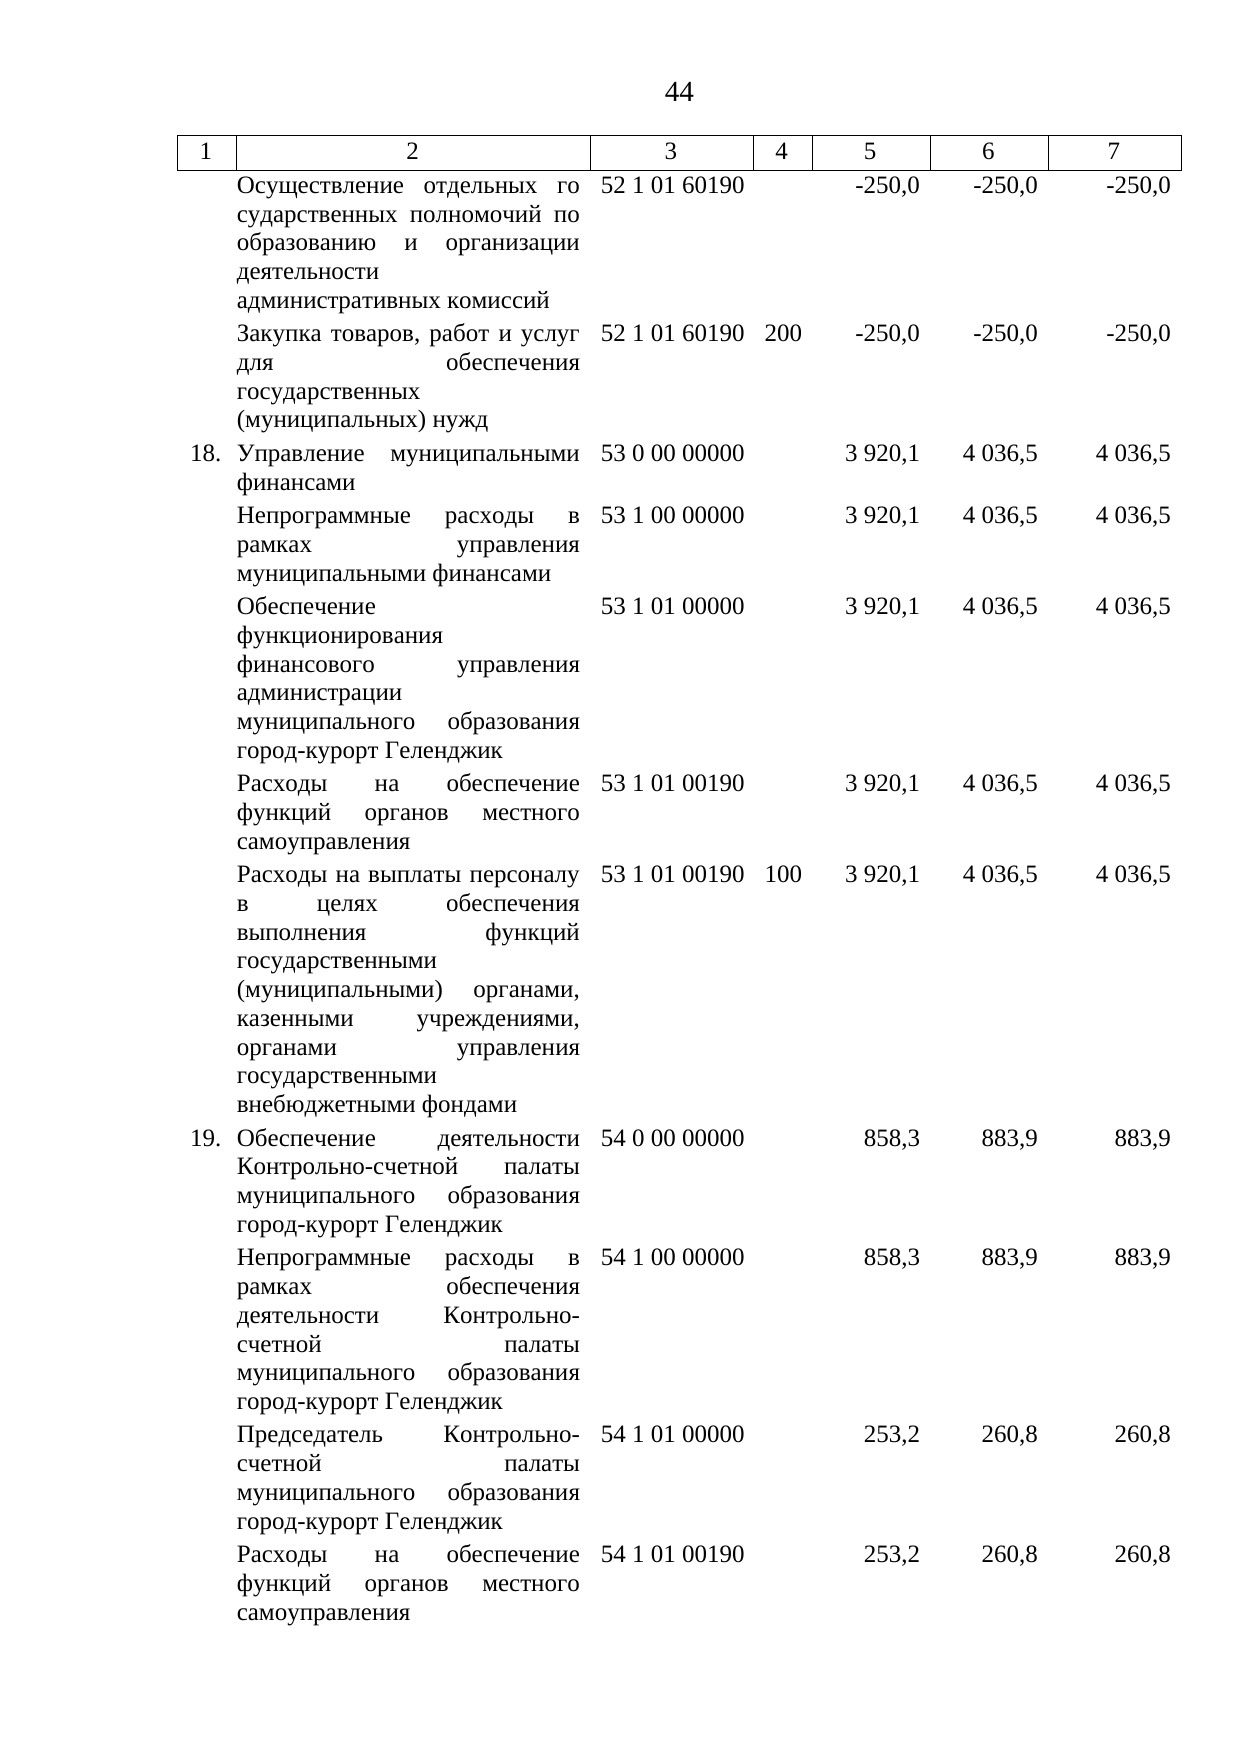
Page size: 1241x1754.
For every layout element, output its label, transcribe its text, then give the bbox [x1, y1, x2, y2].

table_header 4 [754, 136, 812, 170]
table_header 2 [237, 136, 590, 170]
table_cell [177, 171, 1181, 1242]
table_header 5 [813, 136, 930, 170]
table_header 3 [591, 136, 753, 170]
table_header 1 [178, 136, 236, 170]
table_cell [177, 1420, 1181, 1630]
table_header 7 [1049, 136, 1181, 170]
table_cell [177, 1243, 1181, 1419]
table_header 6 [931, 136, 1048, 170]
